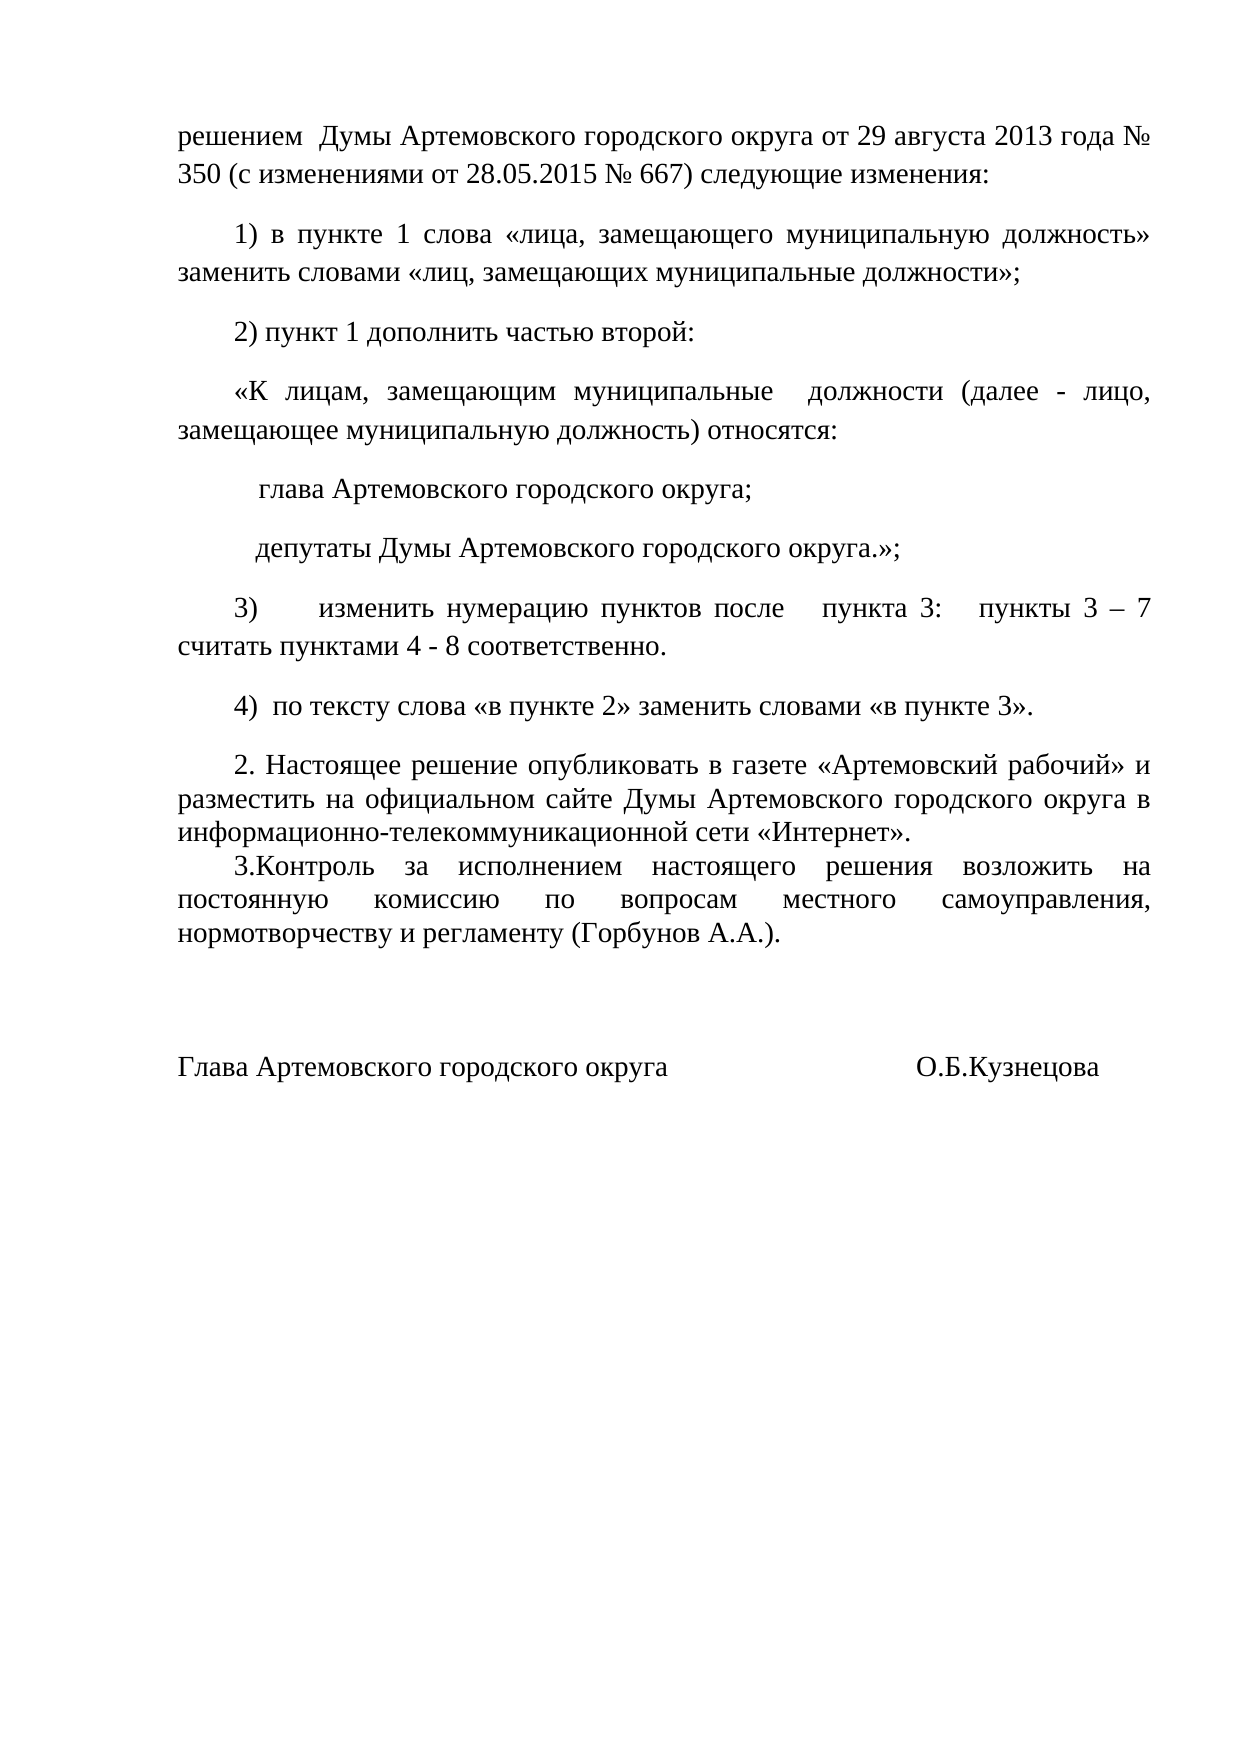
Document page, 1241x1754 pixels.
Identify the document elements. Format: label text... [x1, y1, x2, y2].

text депутаты Думы Артемовского городского округа.»; [177, 531, 1152, 564]
text «К лицам, замещающим муниципальные должности (далее - лицо, замещающее муниципальную должность) относятся: [177, 373, 1152, 445]
text 2) пункт 1 дополнить частью второй: [177, 314, 1152, 347]
text Глава Артемовского городского округа О.Б.Кузнецова [177, 1049, 1152, 1083]
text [177, 118, 1152, 190]
text глава Артемовского городского округа; [177, 471, 1152, 505]
text 4) по тексту слова «в пункте 2» заменить словами «в пункте 3». [177, 688, 1152, 721]
text 3) изменить нумерацию пунктов после пункта 3: пункты 3 – 7 считать пунктами 4 - 8 соответственно. [177, 590, 1152, 662]
text 1) в пункте 1 слова «лица, замещающего муниципальную должность» заменить словами «лиц, замещающих муниципальные должности»; [177, 216, 1152, 288]
text 3.Контроль за исполнением настоящего решения возложить на постоянную комиссию по вопросам местного самоуправления, нормотворчеству и регламенту (Горбунов А.А.). [177, 848, 1152, 948]
text 2. Настоящее решение опубликовать в газете «Артемовский рабочий» и разместить на официальном сайте Думы Артемовского городского округа в информационно-телекоммуникационной сети «Интернет». [177, 747, 1152, 848]
